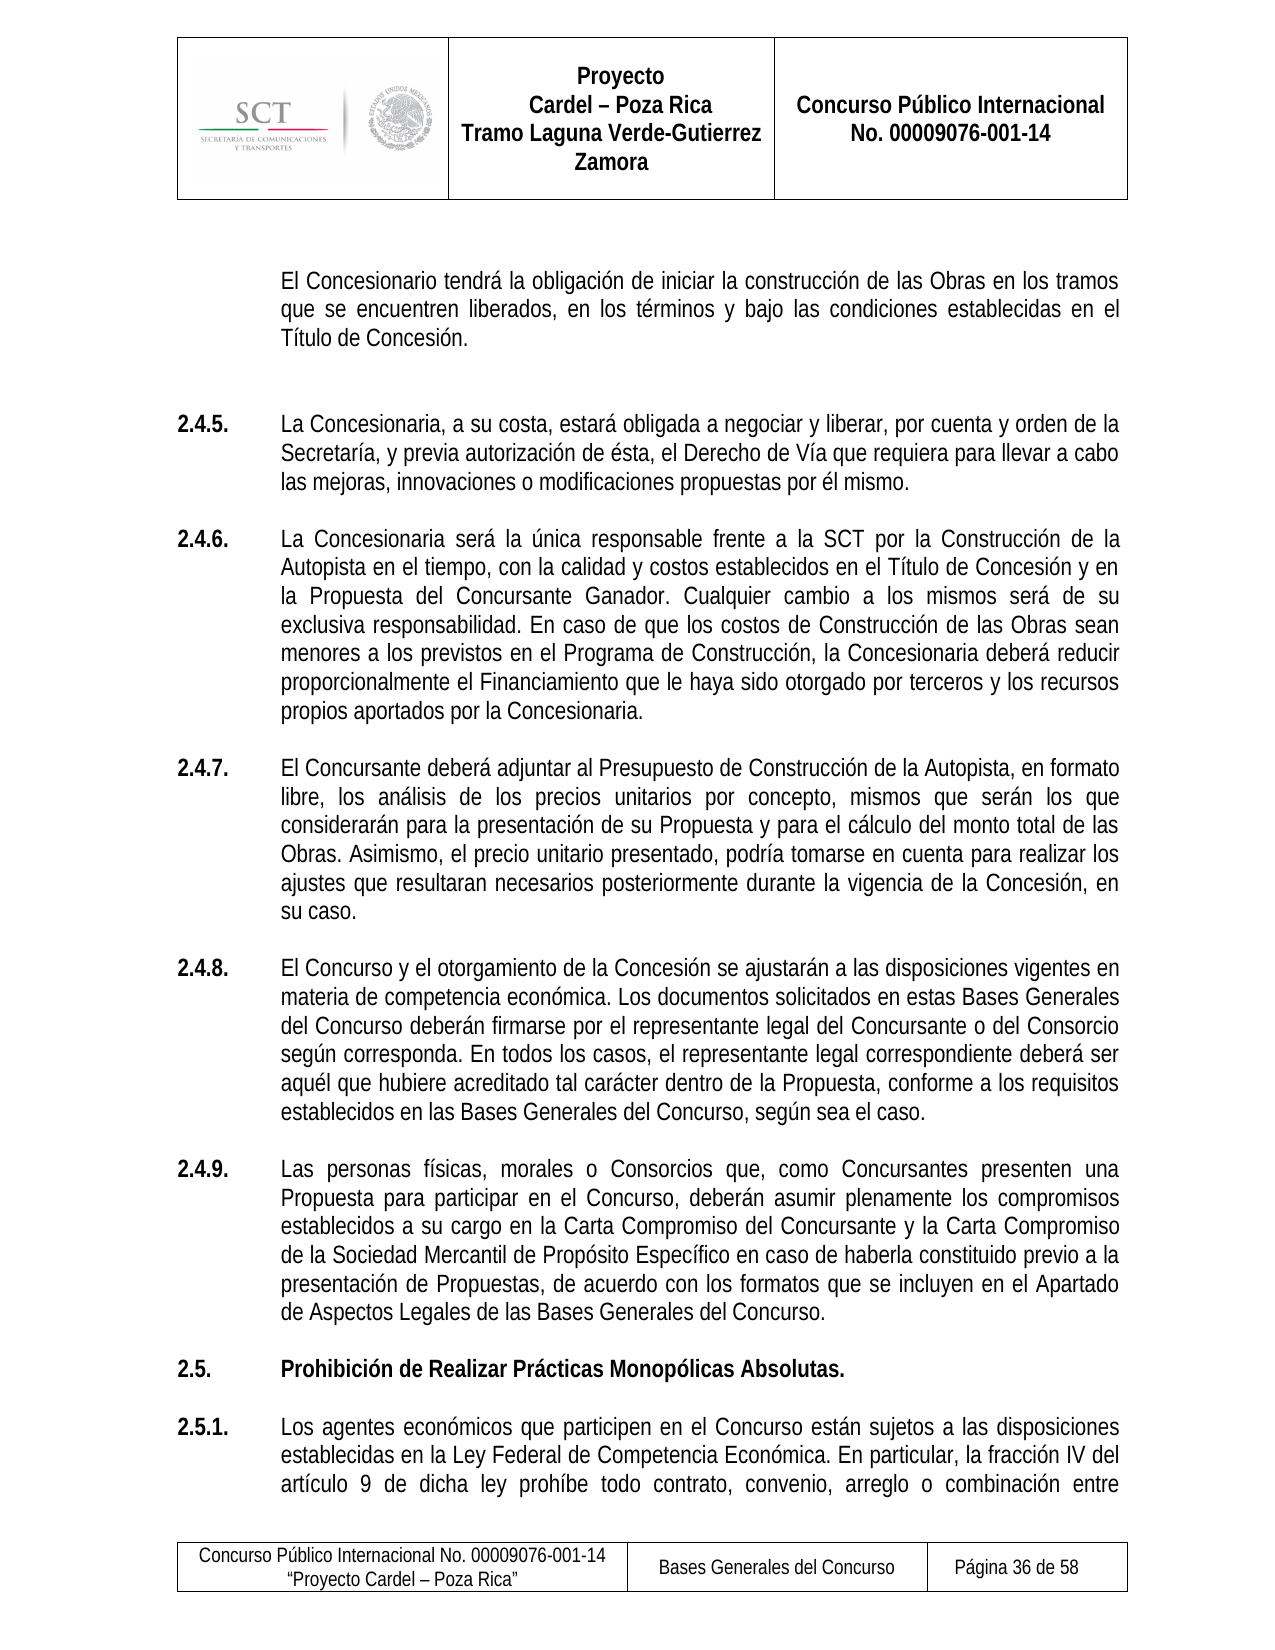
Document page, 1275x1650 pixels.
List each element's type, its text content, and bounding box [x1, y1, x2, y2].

subtitle Prohibición de Realizar Prácticas Monopólicas Absolutas. [177, 1354, 1122, 1383]
subtitle El Concesionario tendrá la obligación de iniciar la construcción de las Obras en los tramos que se encuentren liberados, en los términos y bajo las condiciones establecidas en el Título de Concesión. [281, 266, 1122, 352]
subtitle La Concesionaria, a su costa, estará obligada a negociar y liberar, por cuenta y orden de la Secretaría, y previa autorización de ésta, el Derecho de Vía que requiera para llevar a cabo las mejoras, innovaciones o modificaciones propuestas por él mismo. [177, 409, 1122, 495]
subtitle Las personas físicas, morales o Consorcios que, como Concursantes presenten una Propuesta para participar en el Concurso, deberán asumir plenamente los compromisos establecidos a su cargo en la Carta Compromiso del Concursante y la Carta Compromiso de la Sociedad Mercantil de Propósito Específico en caso de haberla constituido previo a la presentación de Propuestas, de acuerdo con los formatos que se incluyen en el Apartado de Aspectos Legales de las Bases Generales del Concurso. [177, 1154, 1122, 1326]
subtitle El Concurso y el otorgamiento de la Concesión se ajustarán a las disposiciones vigentes en materia de competencia económica. Los documentos solicitados en estas Bases Generales del Concurso deberán firmarse por el representante legal del Concursante o del Consorcio según corresponda. En todos los casos, el representante legal correspondiente deberá ser aquél que hubiere acreditado tal carácter dentro de la Propuesta, conforme a los requisitos establecidos en las Bases Generales del Concurso, según sea el caso. [177, 953, 1122, 1125]
subtitle El Concursante deberá adjuntar al Presupuesto de Construcción de la Autopista, en formato libre, los análisis de los precios unitarios por concepto, mismos que serán los que considerarán para la presentación de su Propuesta y para el cálculo del monto total de las Obras. Asimismo, el precio unitario presentado, podría tomarse en cuenta para realizar los ajustes que resultaran necesarios posteriormente durante la vigencia de la Concesión, en su caso. [177, 753, 1122, 925]
picture [193, 53, 439, 183]
subtitle La Concesionaria será la única responsable frente a la SCT por la Construcción de la Autopista en el tiempo, con la calidad y costos establecidos en el Título de Concesión y en la Propuesta del Concursante Ganador. Cualquier cambio a los mismos será de su exclusiva responsabilidad. En caso de que los costos de Construcción de las Obras sean menores a los previstos en el Programa de Construcción, la Concesionaria deberá reducir proporcionalmente el Financiamiento que le haya sido otorgado por terceros y los recursos propios aportados por la Concesionaria. [177, 524, 1122, 724]
